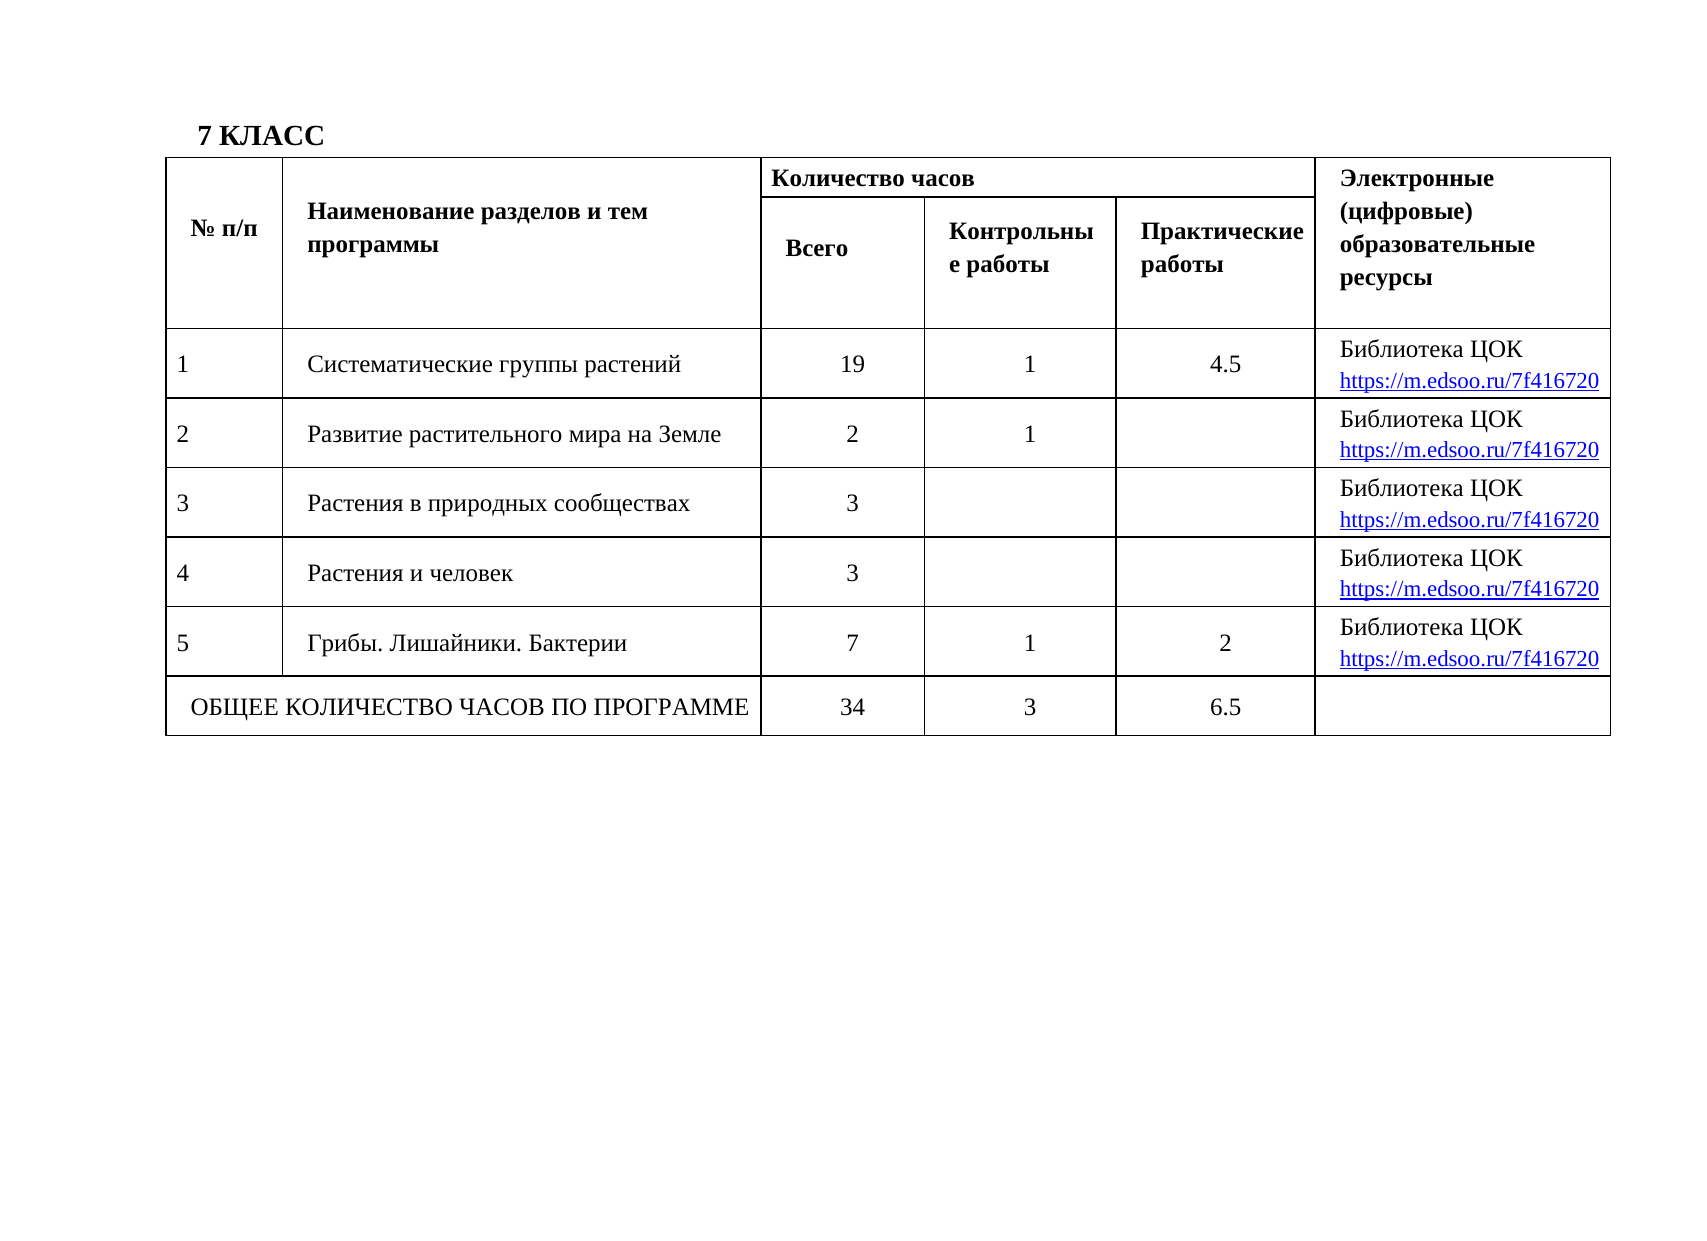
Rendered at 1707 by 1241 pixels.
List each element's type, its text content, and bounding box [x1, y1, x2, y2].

table_cell 3 [762, 468, 924, 536]
table_cell 19 [762, 329, 924, 397]
table_cell 4 [167, 538, 282, 606]
table_cell [1316, 677, 1610, 735]
table_cell 7 [762, 607, 924, 675]
table_cell 3 [167, 468, 282, 536]
table_cell 1 [167, 329, 282, 397]
table_header Электронные (цифровые) образовательные ресурсы [1316, 158, 1610, 327]
table_cell Растения и человек [283, 538, 760, 606]
table_cell Растения в природных сообществах [283, 468, 760, 536]
table_cell 1 [925, 329, 1115, 397]
table_cell ОБЩЕЕ КОЛИЧЕСТВО ЧАСОВ ПО ПРОГРАММЕ [167, 677, 760, 735]
table_cell Библиотека ЦОК https://m.edsoo.ru/7f416720 [1316, 329, 1610, 397]
table_cell 3 [762, 538, 924, 606]
table_cell 4.5 [1117, 329, 1314, 397]
table_cell Библиотека ЦОК https://m.edsoo.ru/7f416720 [1316, 607, 1610, 675]
table_cell 1 [925, 399, 1115, 467]
table_cell Библиотека ЦОК https://m.edsoo.ru/7f416720 [1316, 538, 1610, 606]
table_cell Грибы. Лишайники. Бактерии [283, 607, 760, 675]
table_cell [925, 468, 1115, 536]
table_cell [925, 538, 1115, 606]
table_cell 1 [925, 607, 1115, 675]
table_cell Практические работы [1117, 198, 1314, 327]
text 7 КЛАСС [190, 118, 1618, 152]
table_cell Развитие растительного мира на Земле [283, 399, 760, 467]
table_cell Библиотека ЦОК https://m.edsoo.ru/7f416720 [1316, 468, 1610, 536]
table_cell 6.5 [1117, 677, 1314, 735]
table_cell 5 [167, 607, 282, 675]
table_header Количество часов [762, 158, 1314, 196]
table_cell [1117, 538, 1314, 606]
table_cell Библиотека ЦОК https://m.edsoo.ru/7f416720 [1316, 399, 1610, 467]
table_cell [1117, 399, 1314, 467]
table_cell 2 [167, 399, 282, 467]
table_header Наименование разделов и тем программы [283, 158, 760, 327]
table_cell 2 [1117, 607, 1314, 675]
table_cell Систематические группы растений [283, 329, 760, 397]
table_cell [1117, 468, 1314, 536]
table_cell Контрольные работы [925, 198, 1115, 327]
table_cell 3 [925, 677, 1115, 735]
table_cell Всего [762, 198, 924, 327]
table_cell 34 [762, 677, 924, 735]
table_header № п/п [167, 158, 282, 327]
table_cell 2 [762, 399, 924, 467]
